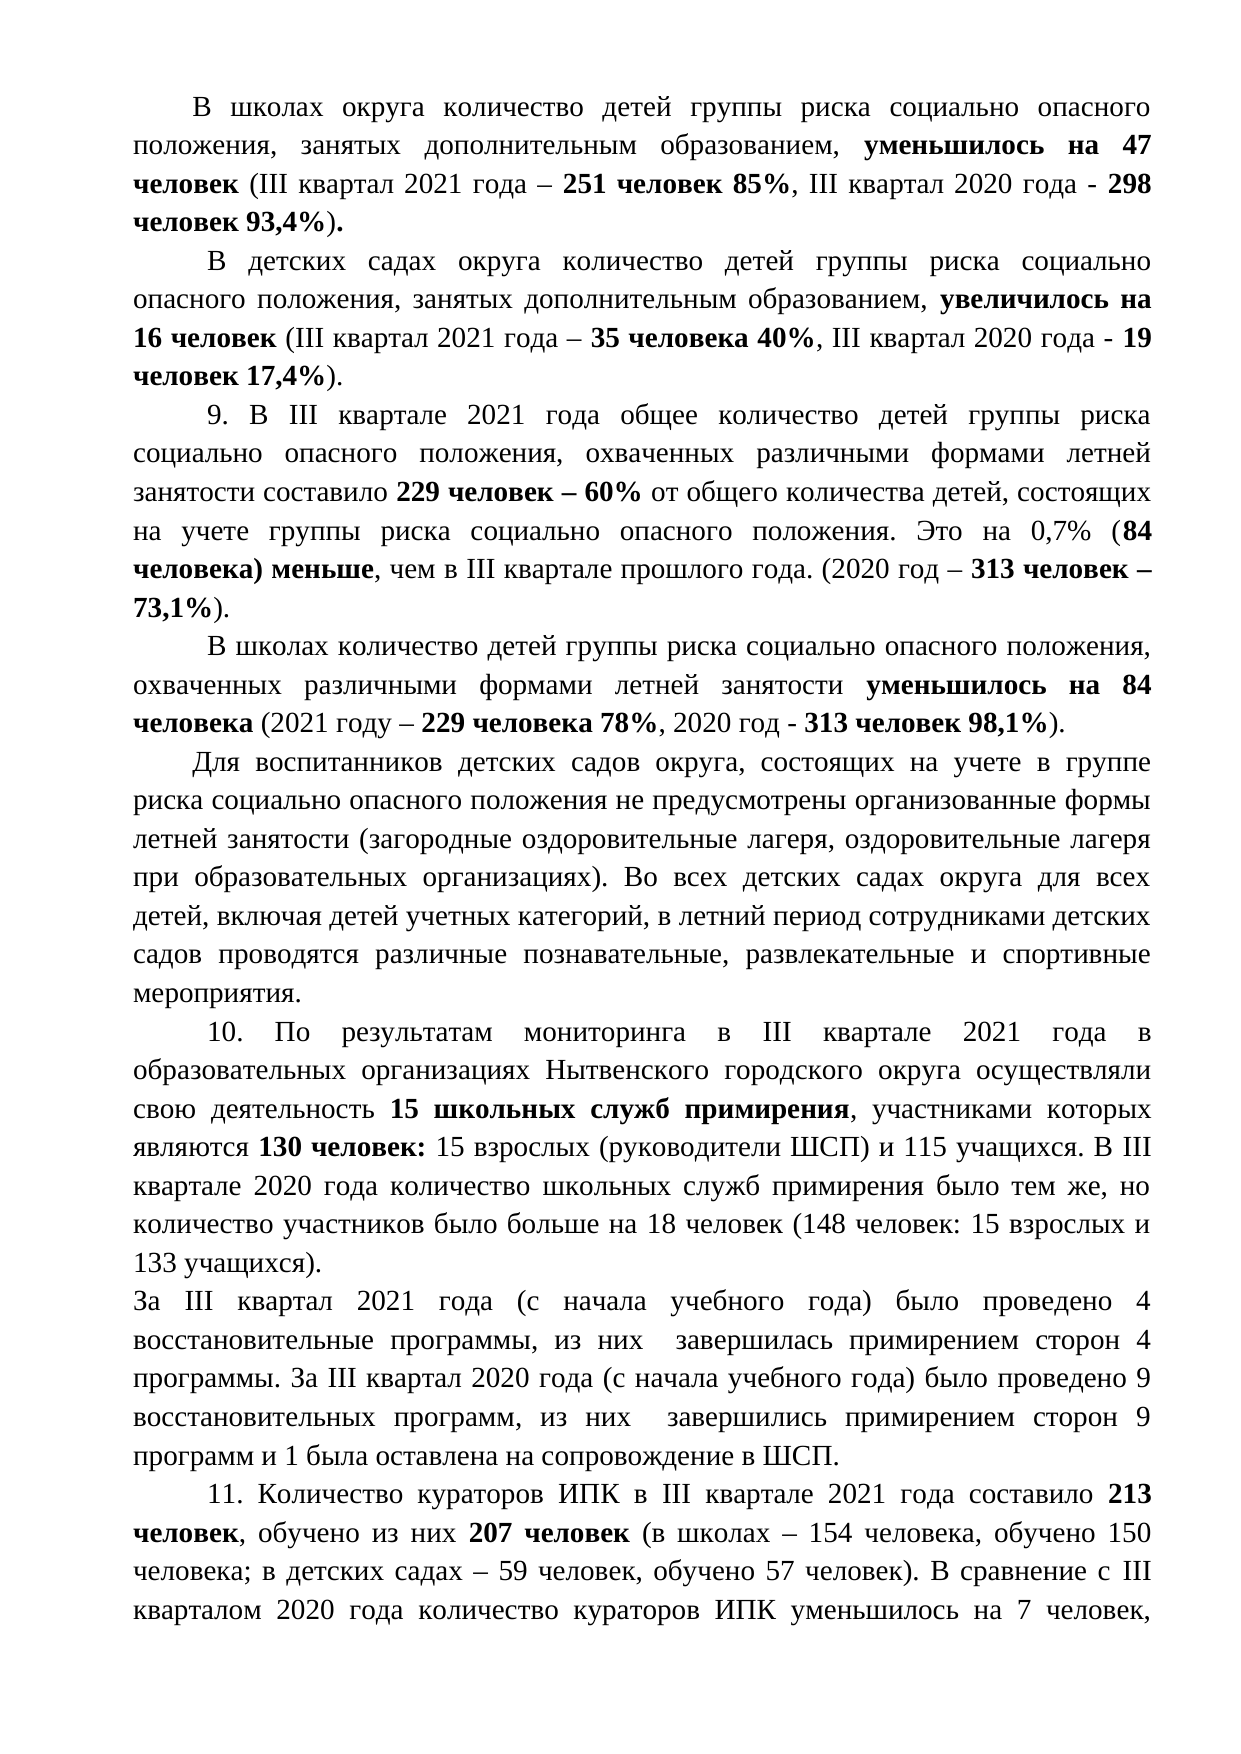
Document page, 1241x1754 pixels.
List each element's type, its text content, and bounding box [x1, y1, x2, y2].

text В детских садах округа количество детей группы риска социально опасного положения, занятых дополнительным образованием, увеличилось на 16 человек (III квартал 2021 года – 35 человека 40%, III квартал 2020 года - 19 человек 17,4%). [133, 243, 1152, 392]
text 10. По результатам мониторинга в III квартале 2021 года в образовательных организациях Нытвенского городского округа осуществляли свою деятельность 15 школьных служб примирения, участниками которых являются 130 человек: 15 взрослых (руководители ШСП) и 115 учащихся. В III квартале 2020 года количество школьных служб примирения было тем же, но количество участников было больше на 18 человек (148 человек: 15 взрослых и 133 учащихся). [133, 1014, 1152, 1278]
text 9. В III квартале 2021 года общее количество детей группы риска социально опасного положения, охваченных различными формами летней занятости составило 229 человек – 60% от общего количества детей, состоящих на учете группы риска социально опасного положения. Это на 0,7% (84 человека) меньше, чем в III квартале прошлого года. (2020 год – 313 человек – 73,1%). [133, 397, 1152, 623]
text В школах округа количество детей группы риска социально опасного положения, занятых дополнительным образованием, уменьшилось на 47 человек (III квартал 2021 года – 251 человек 85%, III квартал 2020 года - 298 человек 93,4%). [133, 89, 1152, 238]
text В школах количество детей группы риска социально опасного положения, охваченных различными формами летней занятости уменьшилось на 84 человека (2021 году – 229 человека 78%, 2020 год - 313 человек 98,1%). [133, 628, 1152, 739]
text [133, 1476, 1152, 1625]
text Для воспитанников детских садов округа, состоящих на учете в группе риска социально опасного положения не предусмотрены организованные формы летней занятости (загородные оздоровительные лагеря, оздоровительные лагеря при образовательных организациях). Во всех детских садах округа для всех детей, включая детей учетных категорий, в летний период сотрудниками детских садов проводятся различные познавательные, развлекательные и спортивные мероприятия. [133, 744, 1152, 1009]
text За III квартал 2021 года (с начала учебного года) было проведено 4 восстановительные программы, из них завершилась примирением сторон 4 программы. За III квартал 2020 года (с начала учебного года) было проведено 9 восстановительных программ, из них завершились примирением сторон 9 программ и 1 была оставлена на сопровождение в ШСП. [133, 1283, 1152, 1471]
